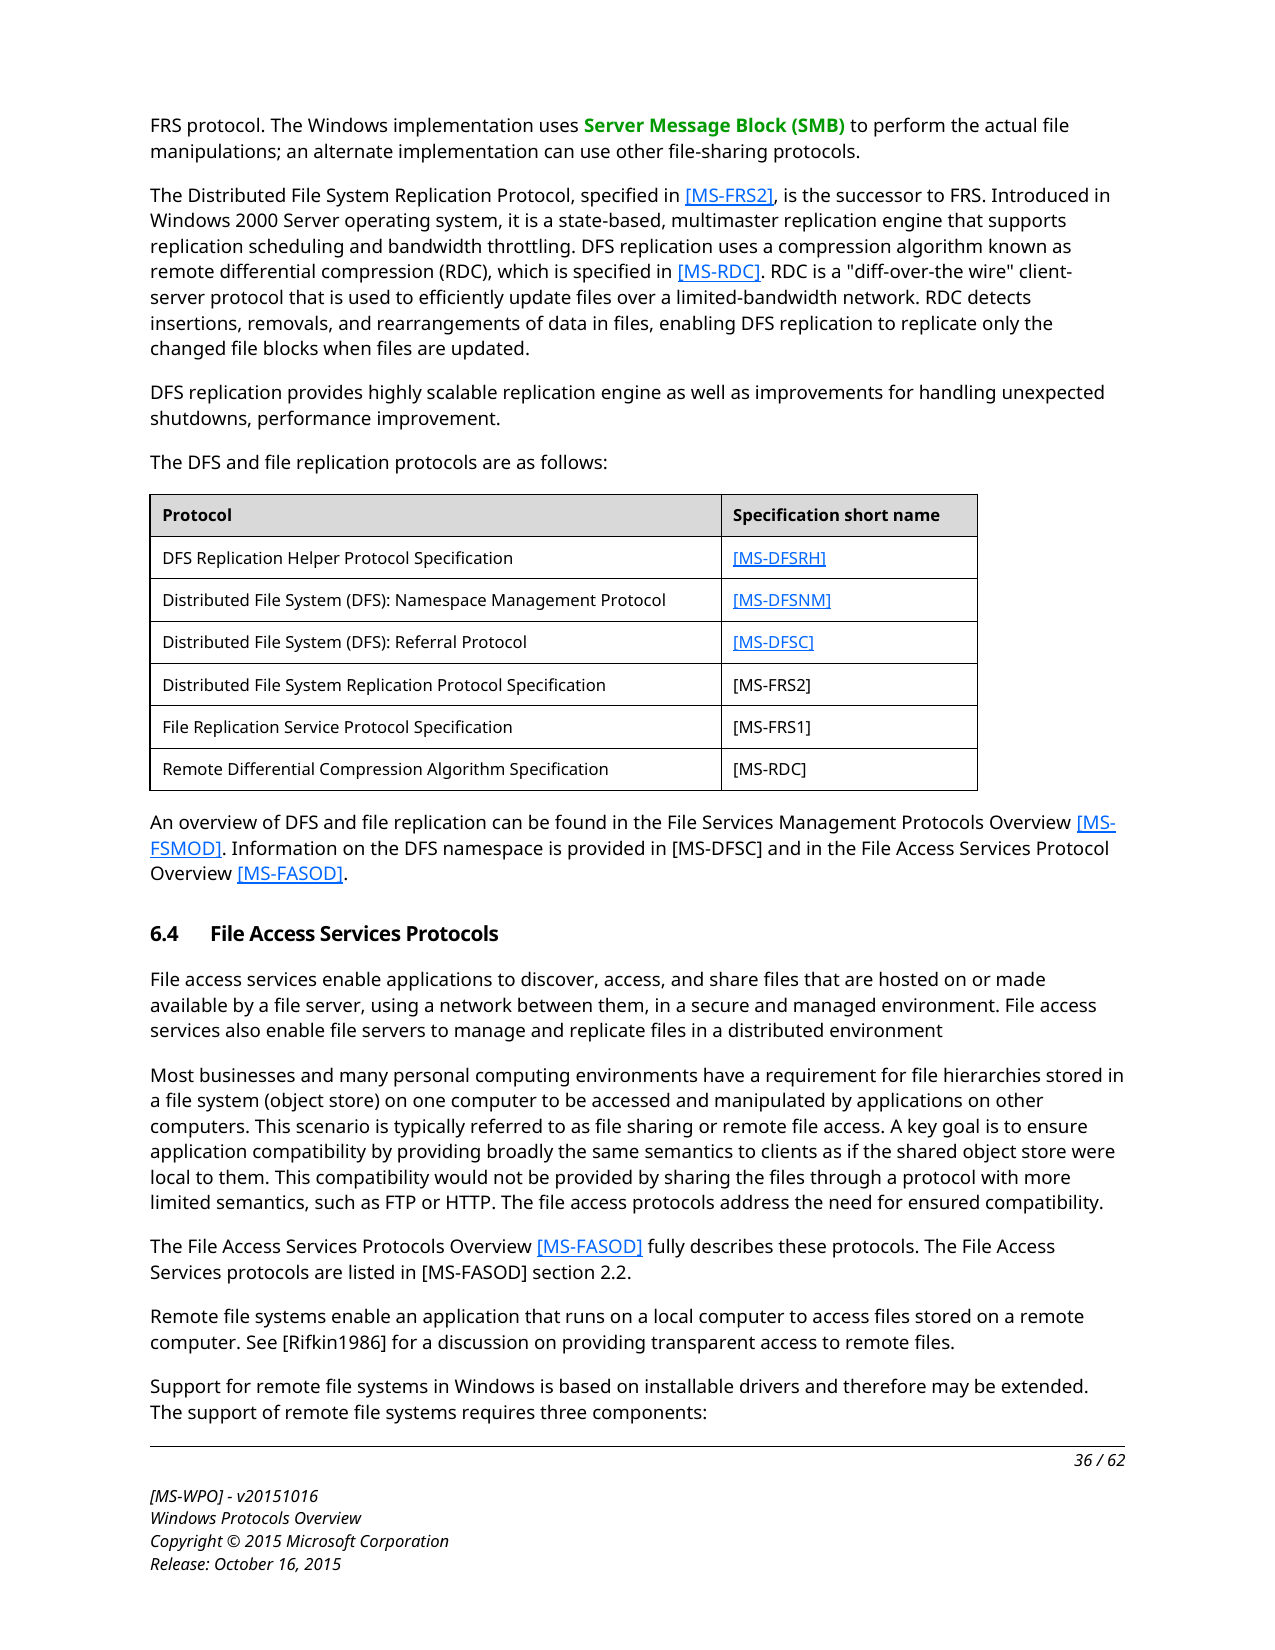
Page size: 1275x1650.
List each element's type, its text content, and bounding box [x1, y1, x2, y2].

table_cell [MS-FRS2] [722, 664, 977, 705]
table_cell Distributed File System (DFS): Referral Protocol [151, 622, 721, 663]
table_cell File Replication Service Protocol Specification [151, 706, 721, 747]
table_cell [MS-DFSC] [722, 622, 977, 663]
table_cell [MS-FRS1] [722, 706, 977, 747]
text The DFS and file replication protocols are as follows: [150, 449, 1125, 475]
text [150, 112, 1125, 163]
text The Distributed File System Replication Protocol, specified in [MS-FRS2], is the successor to FRS. Introduced in Windows 2000 Server operating system, it is a state-based, multimaster replication engine that supports replication scheduling and bandwidth throttling. DFS replication uses a compression algorithm known as remote differential compression (RDC), which is specified in [MS-RDC]. RDC is a "diff-over-the wire" client-server protocol that is used to efficiently update files over a limited-bandwidth network. RDC detects insertions, removals, and rearrangements of data in files, enabling DFS replication to replicate only the changed file blocks when files are updated. [150, 182, 1125, 361]
table_cell Distributed File System Replication Protocol Specification [151, 664, 721, 705]
table_cell DFS Replication Helper Protocol Specification [151, 537, 721, 578]
text An overview of DFS and file replication can be found in the File Services Management Protocols Overview [MS-FSMOD]. Information on the DFS namespace is provided in [MS-DFSC] and in the File Access Services Protocol Overview [MS-FASOD]. [150, 809, 1125, 886]
table_cell [MS-RDC] [722, 749, 977, 790]
table_cell Distributed File System (DFS): Namespace Management Protocol [151, 579, 721, 621]
table_cell [MS-DFSRH] [722, 537, 977, 578]
text File access services enable applications to discover, access, and share files that are hosted on or made available by a file server, using a network between them, in a secure and managed environment. File access services also enable file servers to manage and replicate files in a distributed environment [150, 967, 1125, 1043]
text Most businesses and many personal computing environments have a requirement for file hierarchies stored in a file system (object store) on one computer to be accessed and manipulated by applications on other computers. This scenario is typically referred to as file sharing or remote file access. A key goal is to ensure application compatibility by providing broadly the same semantics to clients as if the shared object store were local to them. This compatibility would not be provided by sharing the files through a protocol with more limited semantics, such as FTP or HTTP. The file access protocols address the need for ensured compatibility. [150, 1062, 1125, 1215]
table_header Specification short name [722, 495, 977, 536]
table_cell Remote Differential Compression Algorithm Specification [151, 749, 721, 790]
text Remote file systems enable an application that runs on a local computer to access files stored on a remote computer. See [Rifkin1986] for a discussion on providing transparent access to remote files. [150, 1304, 1125, 1355]
text DFS replication provides highly scalable replication engine as well as improvements for handling unexpected shutdowns, performance improvement. [150, 380, 1125, 431]
text The File Access Services Protocols Overview [MS-FASOD] fully describes these protocols. The File Access Services protocols are listed in [MS-FASOD] section 2.2. [150, 1234, 1125, 1285]
text Support for remote file systems in Windows is based on installable drivers and therefore may be extended. The support of remote file systems requires three components: [150, 1373, 1125, 1424]
table_header Protocol [151, 495, 721, 536]
subtitle File Access Services Protocols [150, 919, 1125, 948]
table_cell [MS-DFSNM] [722, 579, 977, 621]
